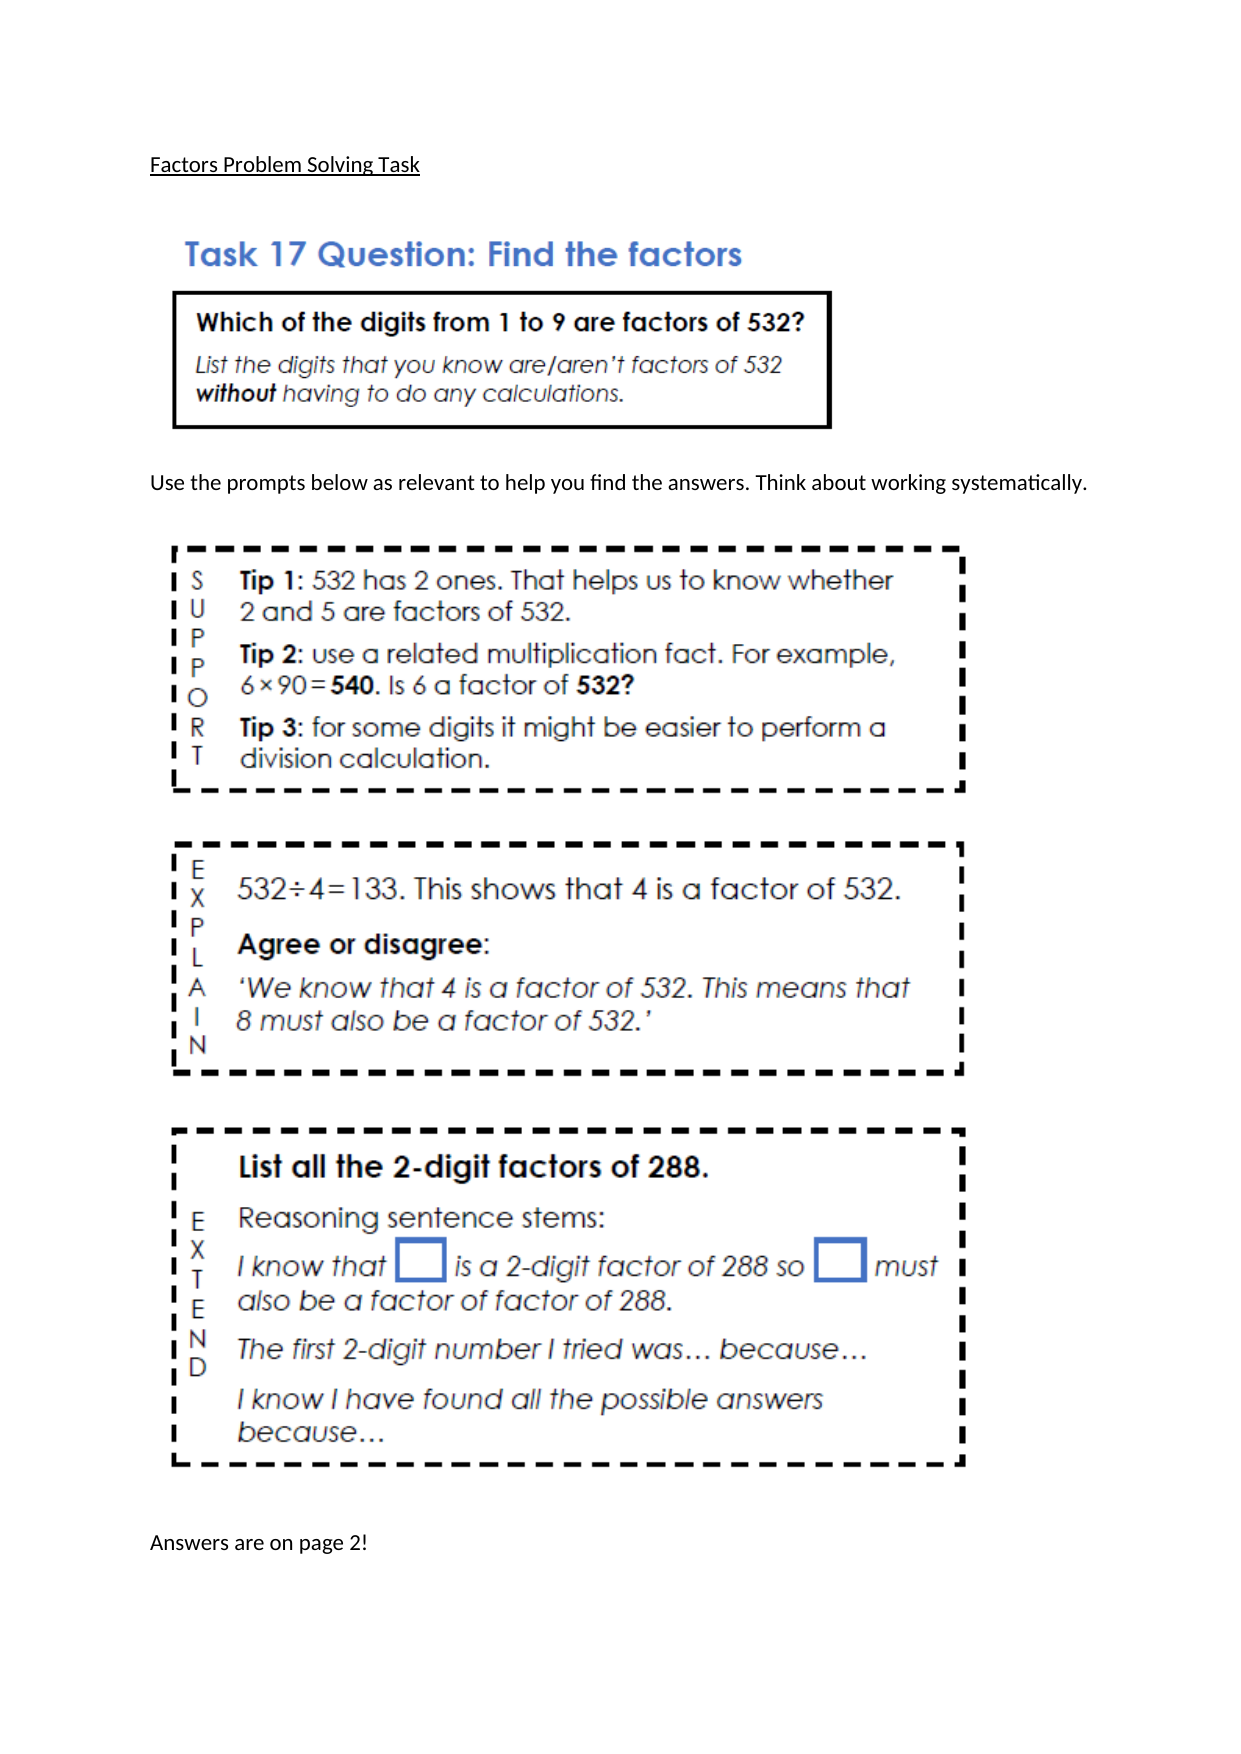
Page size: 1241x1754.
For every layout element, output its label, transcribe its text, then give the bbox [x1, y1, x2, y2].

picture [150, 532, 994, 1500]
picture [157, 222, 849, 450]
text Answers are on page 2! [150, 1528, 1090, 1557]
text Use the prompts below as relevant to help you find the answers. Think about working systematically. [150, 468, 1090, 496]
text Factors Problem Solving Task [150, 150, 1090, 178]
